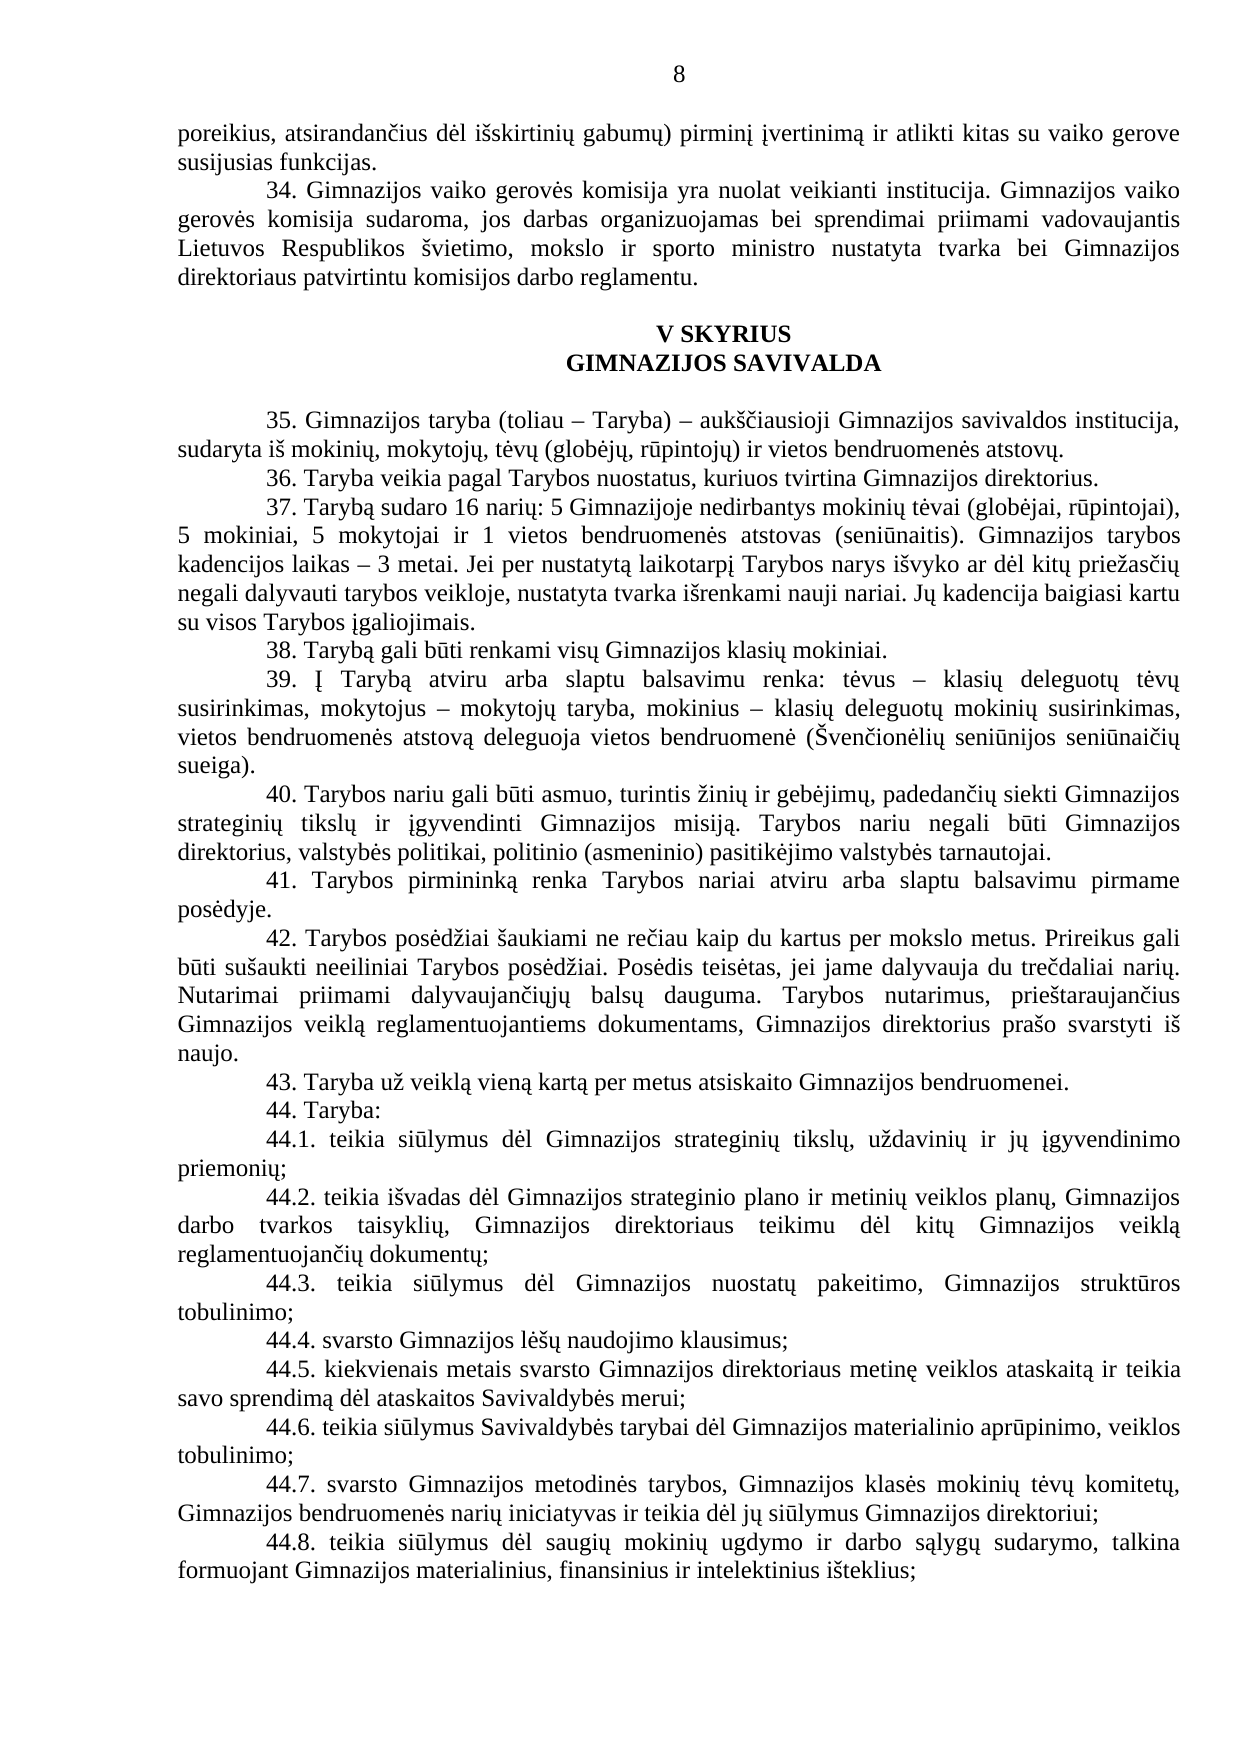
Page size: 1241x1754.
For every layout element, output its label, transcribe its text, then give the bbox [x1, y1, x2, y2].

text 42. Tarybos posėdžiai šaukiami ne rečiau kaip du kartus per mokslo metus. Prireikus gali būti sušaukti neeiliniai Tarybos posėdžiai. Posėdis teisėtas, jei jame dalyvauja du trečdaliai narių. Nutarimai priimami dalyvaujančiųjų balsų dauguma. Tarybos nutarimus, prieštaraujančius Gimnazijos veiklą reglamentuojantiems dokumentams, Gimnazijos direktorius prašo svarstyti iš naujo. [177, 923, 1181, 1067]
text 40. Tarybos nariu gali būti asmuo, turintis žinių ir gebėjimų, padedančių siekti Gimnazijos strateginių tikslų ir įgyvendinti Gimnazijos misiją. Tarybos nariu negali būti Gimnazijos direktorius, valstybės politikai, politinio (asmeninio) pasitikėjimo valstybės tarnautojai. [177, 779, 1181, 866]
text 44.6. teikia siūlymus Savivaldybės tarybai dėl Gimnazijos materialinio aprūpinimo, veiklos tobulinimo; [177, 1412, 1181, 1469]
text 44.4. svarsto Gimnazijos lėšų naudojimo klausimus; [177, 1326, 1181, 1354]
text V SKYRIUS [177, 319, 1181, 348]
text 44.8. teikia siūlymus dėl saugių mokinių ugdymo ir darbo sąlygų sudarymo, talkina formuojant Gimnazijos materialinius, finansinius ir intelektinius išteklius; [177, 1527, 1181, 1584]
text 41. Tarybos pirmininką renka Tarybos nariai atviru arba slaptu balsavimu pirmame posėdyje. [177, 866, 1181, 923]
text 36. Taryba veikia pagal Tarybos nuostatus, kuriuos tvirtina Gimnazijos direktorius. [177, 463, 1181, 492]
text 44.2. teikia išvadas dėl Gimnazijos strateginio plano ir metinių veiklos planų, Gimnazijos darbo tvarkos taisyklių, Gimnazijos direktoriaus teikimu dėl kitų Gimnazijos veiklą reglamentuojančių dokumentų; [177, 1182, 1181, 1268]
text 44.3. teikia siūlymus dėl Gimnazijos nuostatų pakeitimo, Gimnazijos struktūros tobulinimo; [177, 1268, 1181, 1326]
text 35. Gimnazijos taryba (toliau – Taryba) – aukščiausioji Gimnazijos savivaldos institucija, sudaryta iš mokinių, mokytojų, tėvų (globėjų, rūpintojų) ir vietos bendruomenės atstovų. [177, 406, 1181, 463]
text 44.7. svarsto Gimnazijos metodinės tarybos, Gimnazijos klasės mokinių tėvų komitetų, Gimnazijos bendruomenės narių iniciatyvas ir teikia dėl jų siūlymus Gimnazijos direktoriui; [177, 1469, 1181, 1527]
text GIMNAZIJOS SAVIVALDA [177, 348, 1181, 377]
text 37. Tarybą sudaro 16 narių: 5 Gimnazijoje nedirbantys mokinių tėvai (globėjai, rūpintojai), 5 mokiniai, 5 mokytojai ir 1 vietos bendruomenės atstovas (seniūnaitis). Gimnazijos tarybos kadencijos laikas – 3 metai. Jei per nustatytą laikotarpį Tarybos narys išvyko ar dėl kitų priežasčių negali dalyvauti tarybos veikloje, nustatyta tvarka išrenkami nauji nariai. Jų kadencija baigiasi kartu su visos Tarybos įgaliojimais. [177, 492, 1181, 636]
text 44.1. teikia siūlymus dėl Gimnazijos strateginių tikslų, uždavinių ir jų įgyvendinimo priemonių; [177, 1124, 1181, 1182]
text 38. Tarybą gali būti renkami visų Gimnazijos klasių mokiniai. [177, 636, 1181, 664]
text 44.5. kiekvienais metais svarsto Gimnazijos direktoriaus metinę veiklos ataskaitą ir teikia savo sprendimą dėl ataskaitos Savivaldybės merui; [177, 1354, 1181, 1412]
text 39. Į Tarybą atviru arba slaptu balsavimu renka: tėvus – klasių deleguotų tėvų susirinkimas, mokytojus – mokytojų taryba, mokinius – klasių deleguotų mokinių susirinkimas, vietos bendruomenės atstovą deleguoja vietos bendruomenė (Švenčionėlių seniūnijos seniūnaičių sueiga). [177, 664, 1181, 779]
text 34. Gimnazijos vaiko gerovės komisija yra nuolat veikianti institucija. Gimnazijos vaiko gerovės komisija sudaroma, jos darbas organizuojamas bei sprendimai priimami vadovaujantis Lietuvos Respublikos švietimo, mokslo ir sporto ministro nustatyta tvarka bei Gimnazijos direktoriaus patvirtintu komisijos darbo reglamentu. [177, 176, 1181, 291]
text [177, 118, 1181, 176]
text 44. Taryba: [177, 1096, 1181, 1124]
text 43. Taryba už veiklą vieną kartą per metus atsiskaito Gimnazijos bendruomenei. [177, 1067, 1181, 1096]
